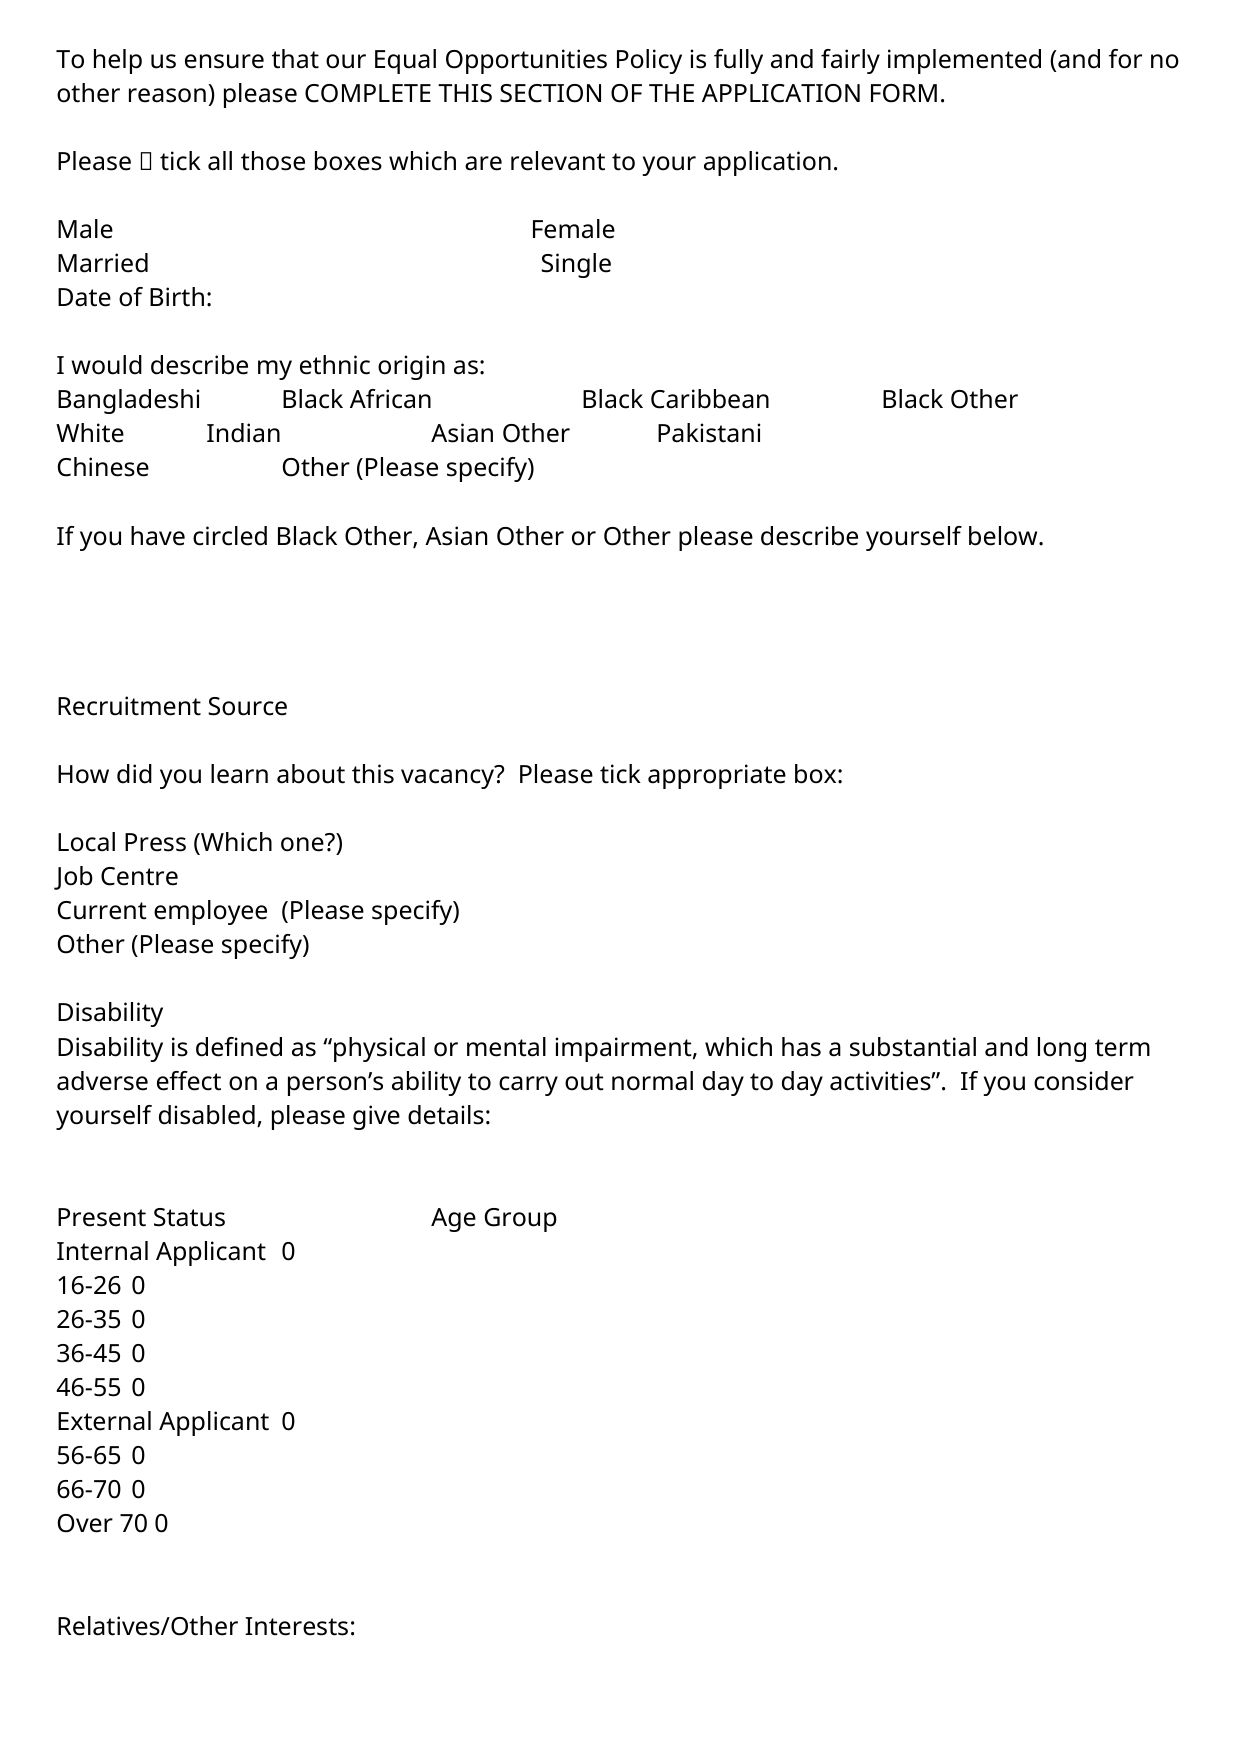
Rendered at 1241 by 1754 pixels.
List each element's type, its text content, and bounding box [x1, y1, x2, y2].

text To help us ensure that our Equal Opportunities Policy is fully and fairly implemented (and for no other reason) please COMPLETE THIS SECTION OF THE APPLICATION FORM. [56, 41, 1215, 109]
text 26-35 0 [56, 1302, 1215, 1336]
text 36-45 0 [56, 1336, 1215, 1370]
text Internal Applicant 0 [56, 1233, 1215, 1268]
text Recruitment Source [56, 688, 1215, 723]
text Disability is defined as “physical or mental impairment, which has a substantial and long term adverse effect on a person’s ability to carry out normal day to day activities”. If you consider yourself disabled, please give details: [56, 1029, 1215, 1131]
text Bangladeshi Black African Black Caribbean Black Other [56, 382, 1215, 416]
text If you have circled Black Other, Asian Other or Other please describe yourself below. [56, 518, 1215, 552]
text How did you learn about this vacancy? Please tick appropriate box: [56, 757, 1215, 791]
text Relatives/Other Interests: [56, 1608, 1215, 1642]
text Date of Birth: [56, 280, 1215, 314]
text 56-65 0 [56, 1438, 1215, 1472]
text Disability [56, 995, 1215, 1029]
text Local Press (Which one?) [56, 825, 1215, 859]
text Current employee (Please specify) [56, 893, 1215, 927]
text 46-55 0 [56, 1370, 1215, 1404]
text Job Centre [56, 859, 1215, 893]
text Over 70 0 [56, 1506, 1215, 1540]
text Present Status Age Group [56, 1199, 1215, 1233]
text Chinese Other (Please specify) [56, 450, 1215, 484]
text Other (Please specify) [56, 927, 1215, 961]
text Male Female [56, 212, 1215, 246]
text White Indian Asian Other Pakistani [56, 416, 1215, 450]
text 66-70 0 [56, 1472, 1215, 1506]
text External Applicant 0 [56, 1404, 1215, 1438]
text 16-26 0 [56, 1268, 1215, 1302]
text Please  tick all those boxes which are relevant to your application. [56, 143, 1215, 178]
text I would describe my ethnic origin as: [56, 348, 1215, 382]
text Married Single [56, 246, 1215, 280]
